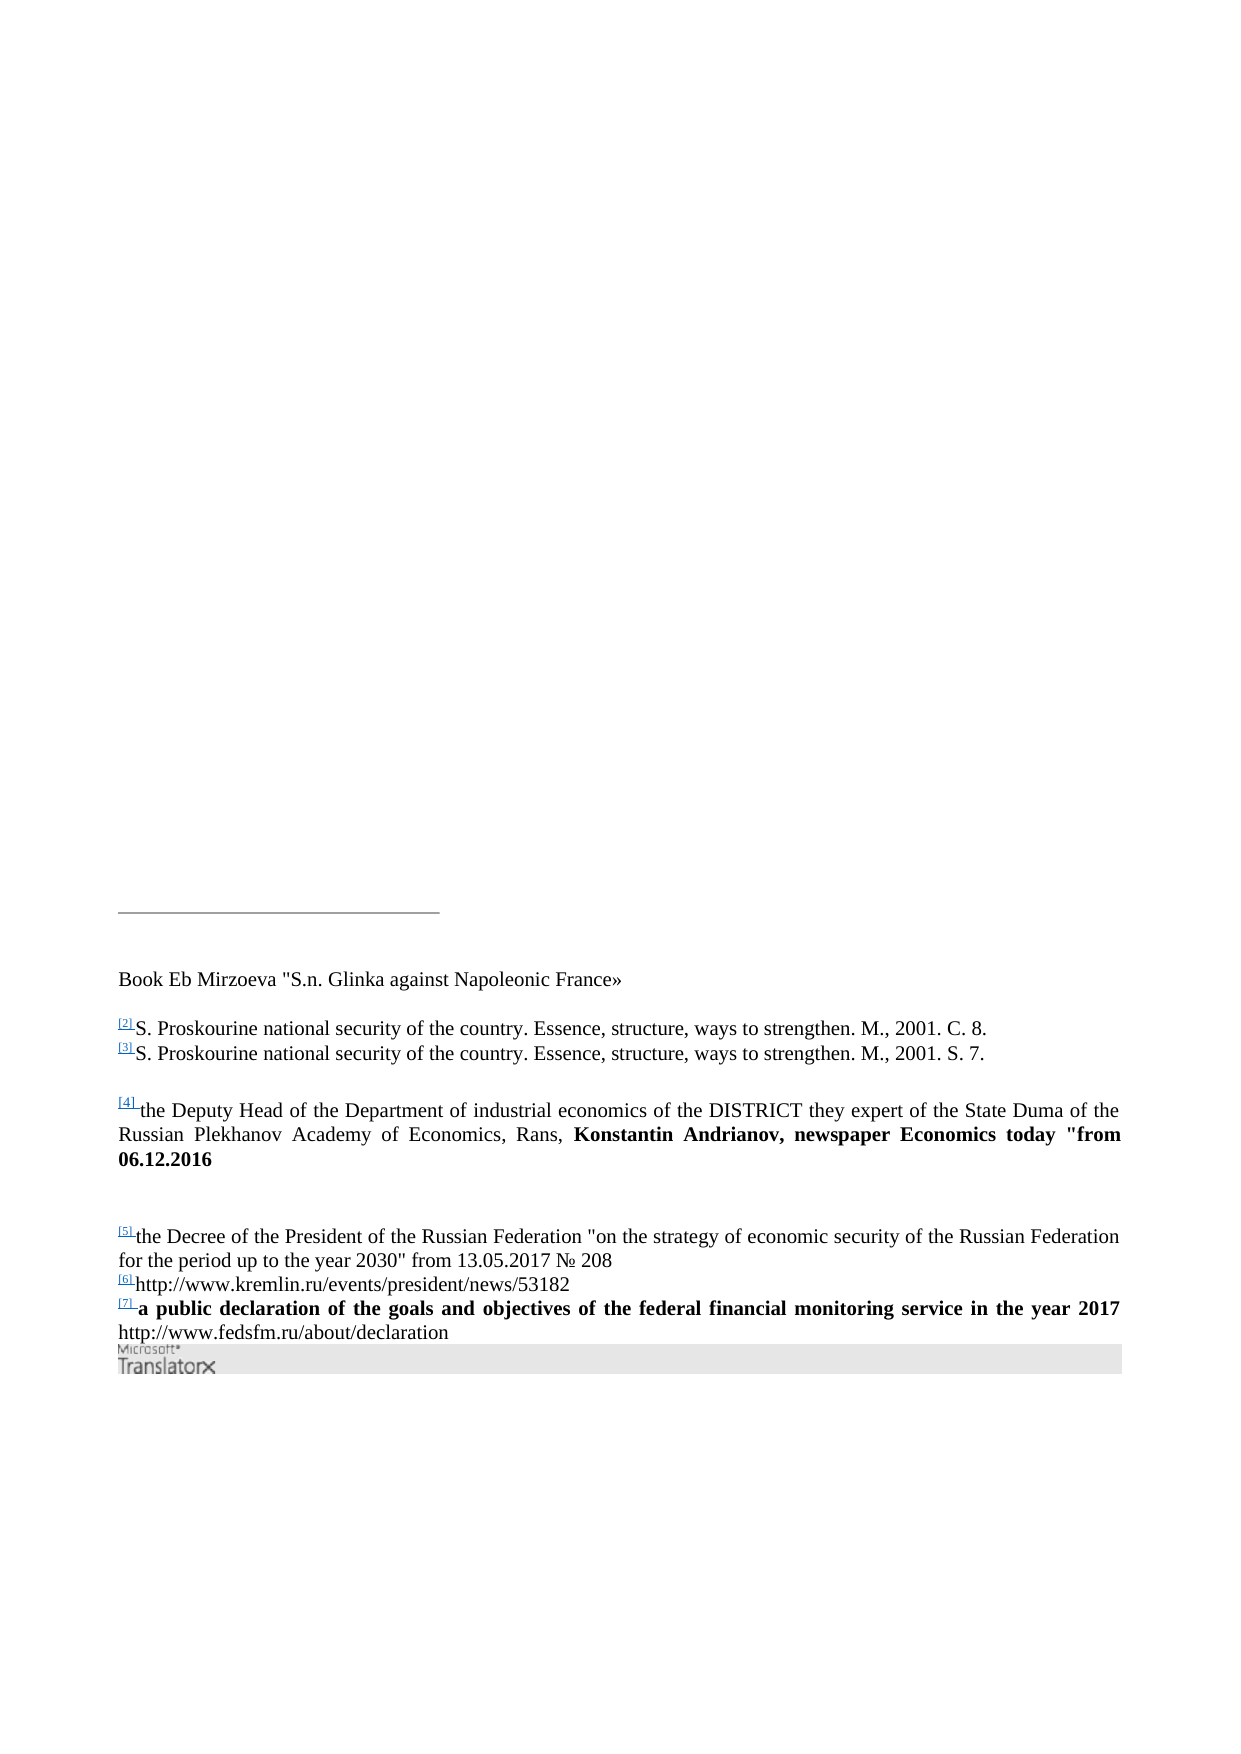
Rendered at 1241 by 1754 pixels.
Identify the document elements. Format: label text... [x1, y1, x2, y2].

text [3] S. Proskourine national security of the country. Essence, structure, ways to strengthen. M., 2001. S. 7. [118, 1040, 1122, 1064]
text [5] the Decree of the President of the Russian Federation "on the strategy of economic security of the Russian Federation for the period up to the year 2030" from 13.05.2017 № 208 [118, 1224, 1122, 1272]
text [7] a public declaration of the goals and objectives of the federal financial monitoring service in the year 2017 http://www.fedsfm.ru/about/declaration [118, 1296, 1122, 1344]
text Book Eb Mirzoeva "S.n. Glinka against Napoleonic France» [118, 967, 1122, 991]
text [6] http://www.kremlin.ru/events/president/news/53182 [118, 1272, 1122, 1296]
text [4] the Deputy Head of the Department of industrial economics of the DISTRICT they expert of the State Duma of the Russian Plekhanov Academy of Economics, Rans, Konstantin Andrianov, newspaper Economics today "from 06.12.2016 [118, 1094, 1122, 1171]
picture [118, 1344, 216, 1374]
text [2] S. Proskourine national security of the country. Essence, structure, ways to strengthen. M., 2001. C. 8. [118, 1016, 1122, 1040]
